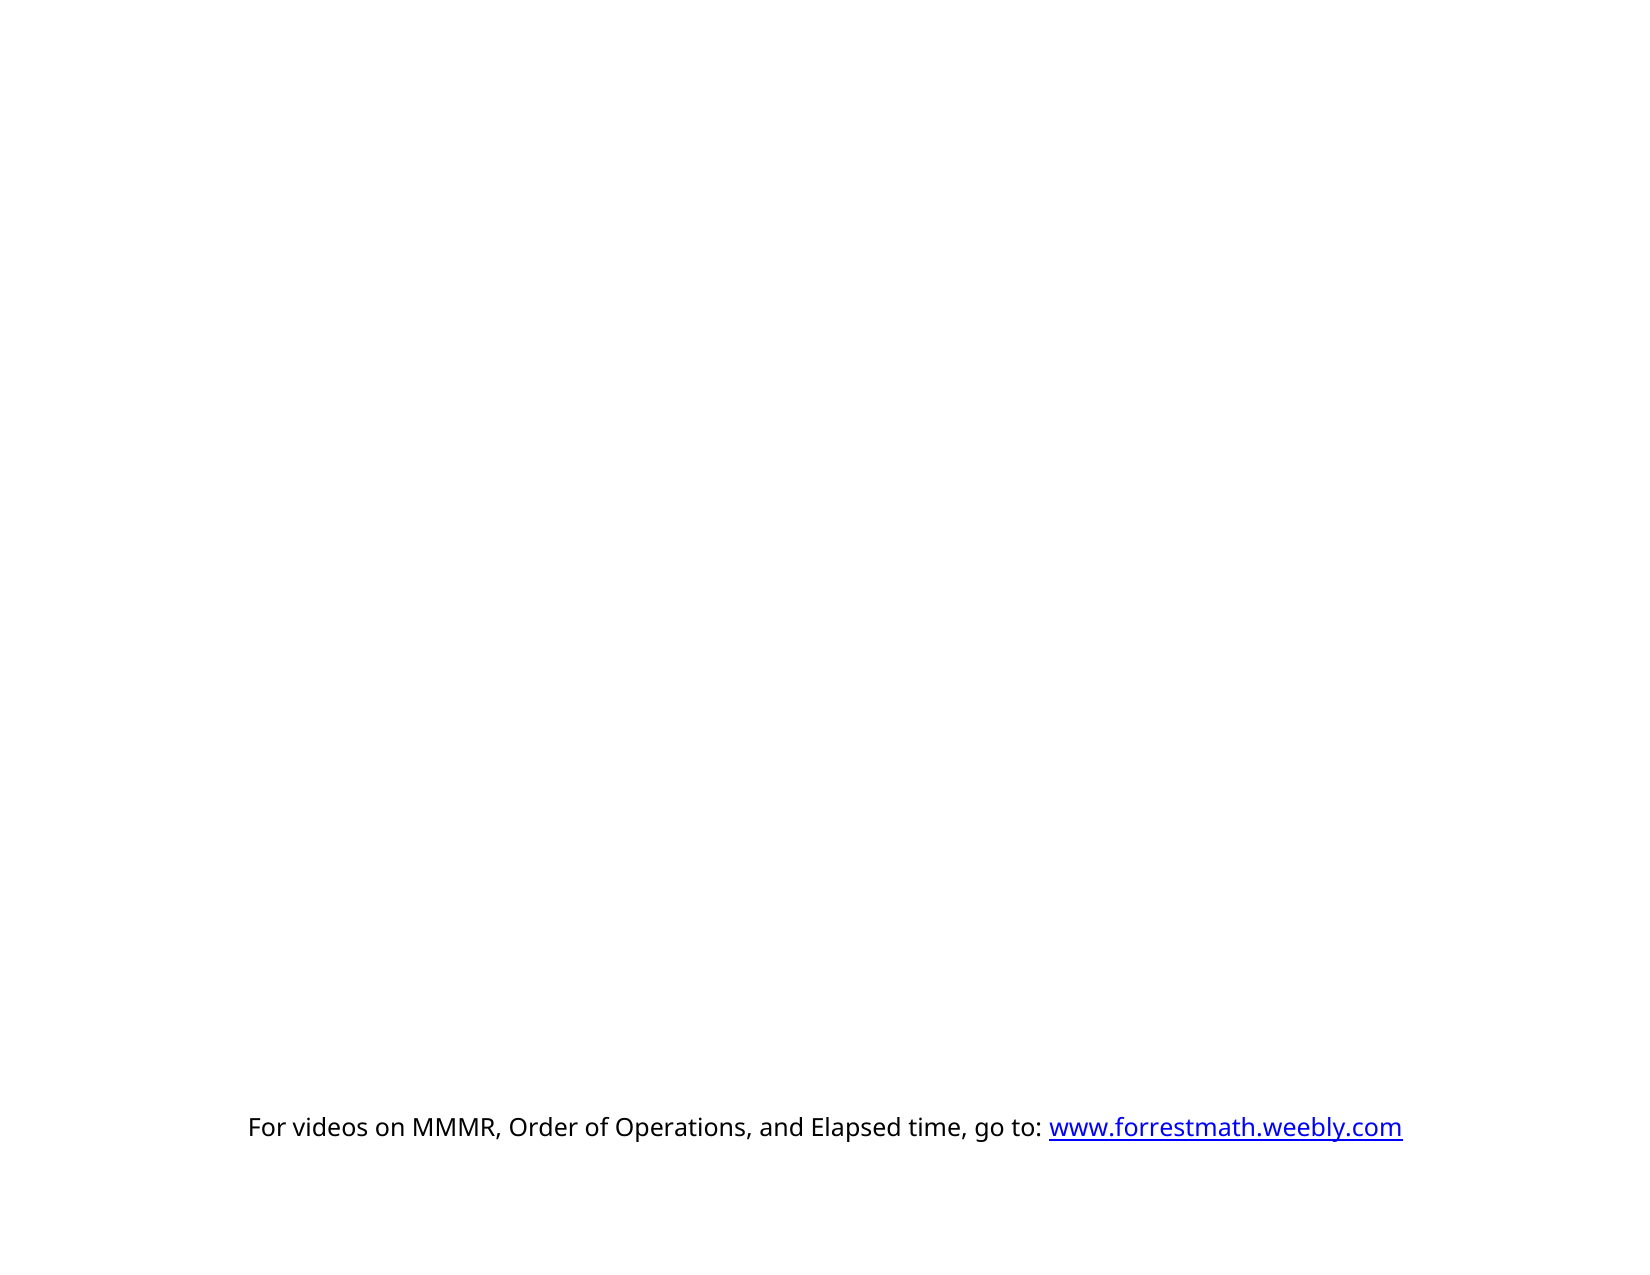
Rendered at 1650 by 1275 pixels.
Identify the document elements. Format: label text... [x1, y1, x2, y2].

text For videos on MMMR, Order of Operations, and Elapsed time, go to: www.forrestmath.weebly.com [75, 1110, 1575, 1144]
